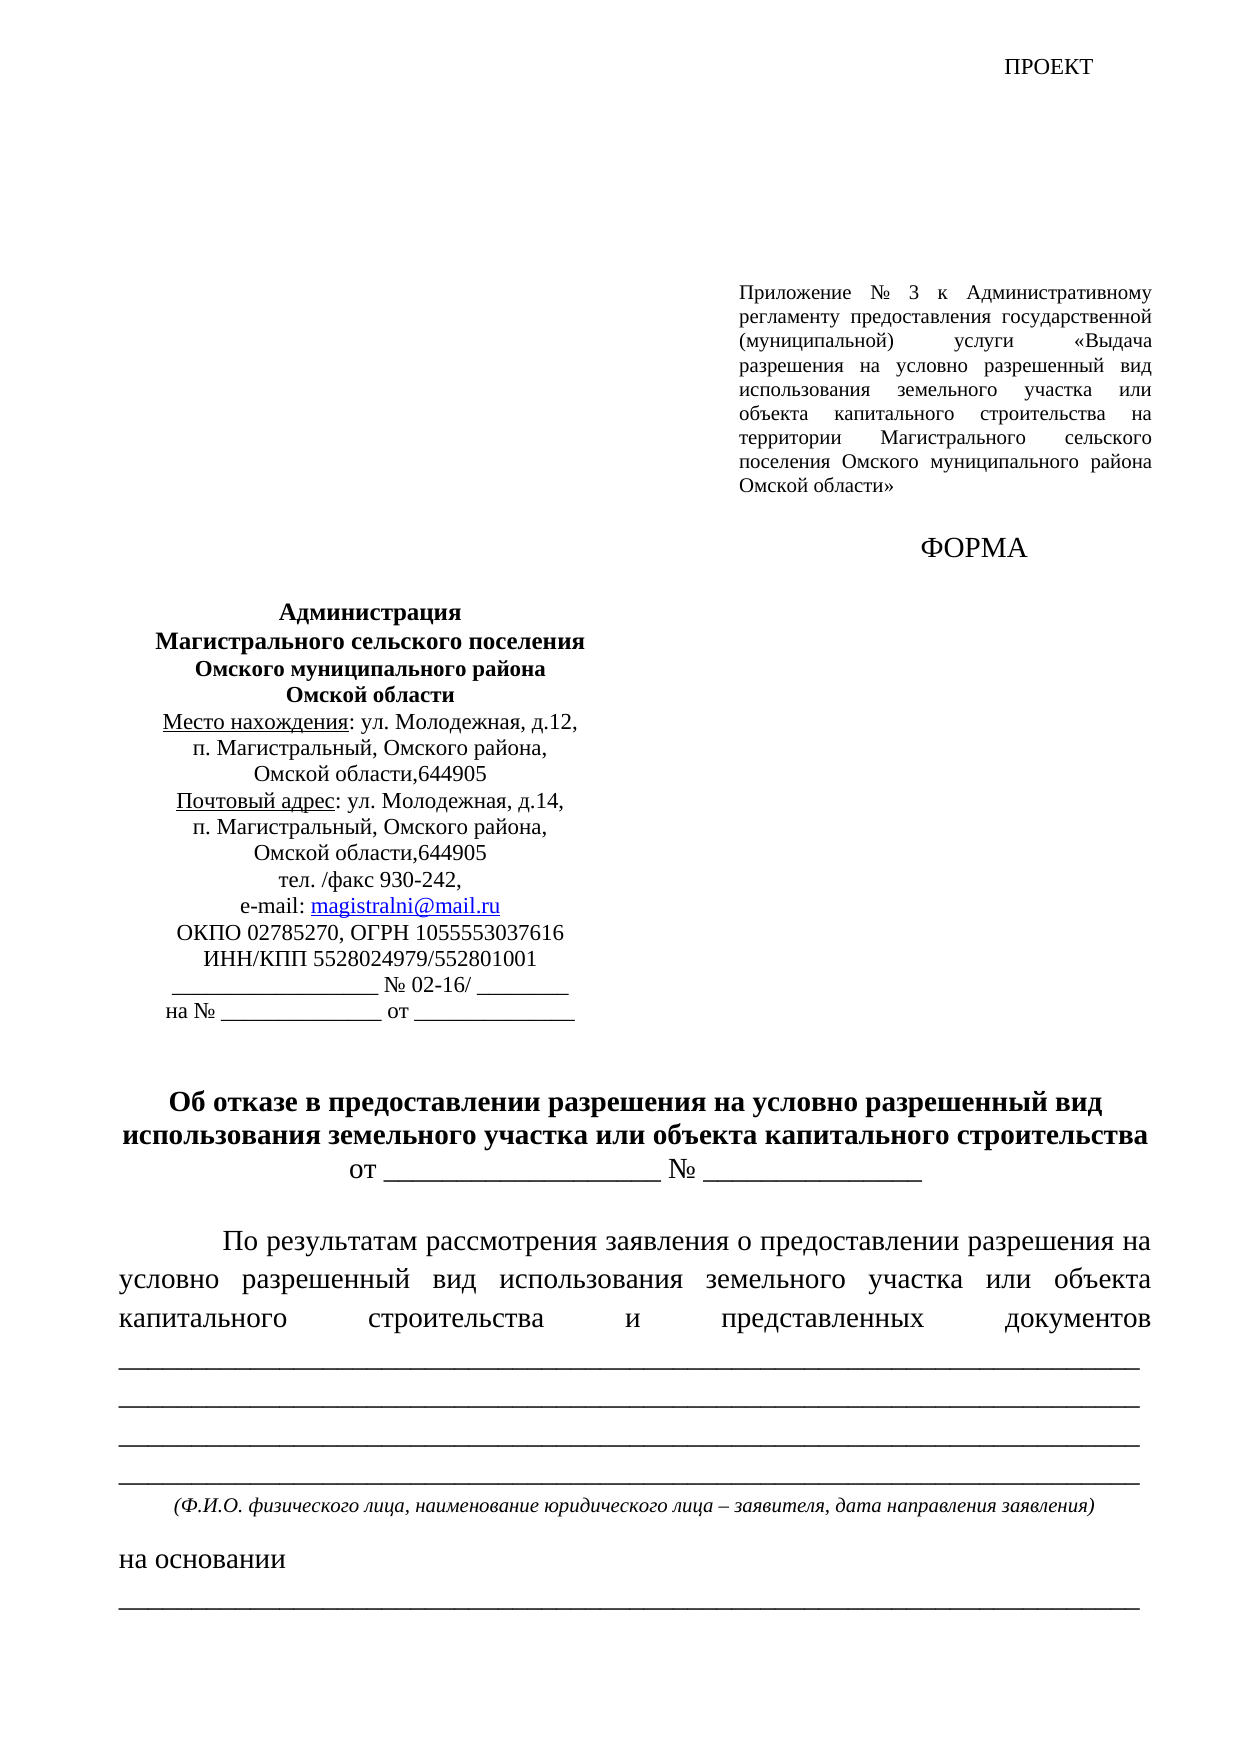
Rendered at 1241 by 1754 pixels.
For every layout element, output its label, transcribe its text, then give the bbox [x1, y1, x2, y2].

text По результатам рассмотрения заявления о предоставлении разрешения на условно разрешенный вид использования земельного участка или объекта капитального строительства и представленных документов ________________________________________________________________________________________________________________________________________________________________________________________________________________________________________________________________________________________ [119, 1223, 1152, 1488]
subtitle Магистрального сельского поселения [119, 626, 621, 655]
text Омского муниципального района [119, 655, 621, 681]
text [119, 1541, 1152, 1613]
text ОКПО 02785270, ОГРН 1055553037616 [119, 918, 621, 945]
text Об отказе в предоставлении разрешения на условно разрешенный вид использования земельного участка или объекта капитального строительства [119, 1084, 1152, 1151]
text Приложение № 3 к Административному регламенту предоставления государственной (муниципальной) услуги «Выдача разрешения на условно разрешенный вид использования земельного участка или объекта капитального строительства на территории Магистрального сельского поселения Омского муниципального района Омской области» [739, 280, 1152, 497]
text п. Магистральный, Омского района, [119, 734, 621, 760]
text от ___________________ № _______________ [119, 1151, 1152, 1184]
text п. Магистральный, Омского района, [119, 813, 621, 839]
text Омской области [119, 681, 621, 708]
text ФОРМА [119, 530, 1152, 564]
text ИНН/КПП 5528024979/552801001 [119, 945, 621, 971]
text (Ф.И.О. физического лица, наименование юридического лица – заявителя, дата направления заявления) [119, 1493, 1152, 1517]
text Омской области,644905 [119, 760, 621, 787]
text Омской области,644905 [119, 839, 621, 866]
text Место нахождения: ул. Молодежная, д.12, [119, 708, 621, 734]
text e-mail: magistralni@mail.ru [119, 892, 621, 918]
text __________________ № 02-16/ ________ [119, 971, 621, 998]
text Почтовый адрес: ул. Молодежная, д.14, [119, 787, 621, 813]
text тел. /факс 930-242, [119, 866, 621, 892]
text на № ______________ от ______________ [119, 998, 621, 1024]
subtitle Администрация [119, 597, 621, 626]
